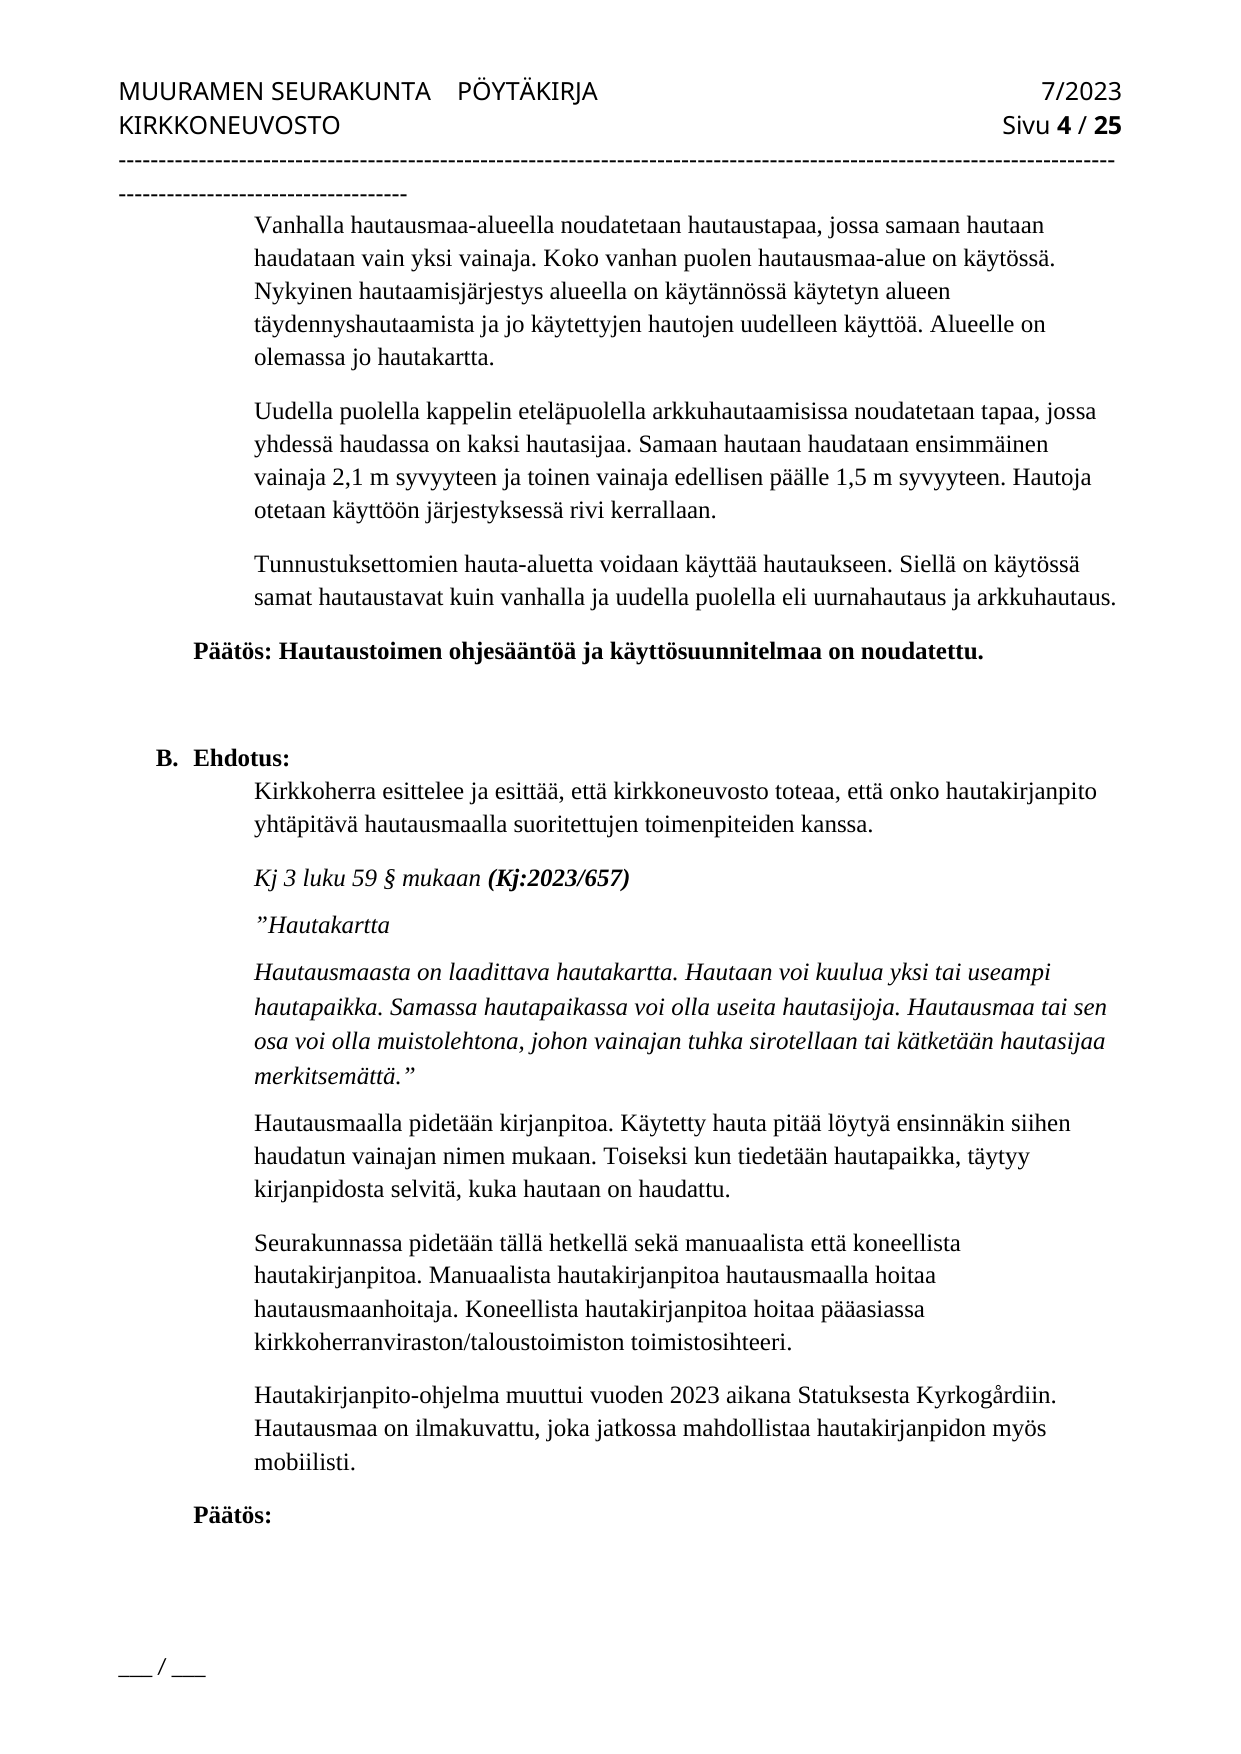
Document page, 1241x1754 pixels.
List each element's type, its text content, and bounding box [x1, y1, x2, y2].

text Seurakunnassa pidetään tällä hetkellä sekä manuaalista että koneellista hautakirjanpitoa. Manuaalista hautakirjanpitoa hautausmaalla hoitaa hautausmaanhoitaja. Koneellista hautakirjanpitoa hoitaa pääasiassa kirkkoherranviraston/taloustoimiston toimistosihteeri. [254, 1228, 1122, 1355]
text Tunnustuksettomien hauta-aluetta voidaan käyttää hautaukseen. Siellä on käytössä samat hautaustavat kuin vanhalla ja uudella puolella eli uurnahautaus ja arkkuhautaus. [254, 549, 1122, 611]
text Hautausmaalla pidetään kirjanpitoa. Käytetty hauta pitää löytyä ensinnäkin siihen haudatun vainajan nimen mukaan. Toiseksi kun tiedetään hautapaikka, täytyy kirjanpidosta selvitä, kuka hautaan on haudattu. [254, 1108, 1122, 1202]
text Vanhalla hautausmaa-alueella noudatetaan hautaustapaa, jossa samaan hautaan haudataan vain yksi vainaja. Koko vanhan puolen hautausmaa-alue on käytössä. Nykyinen hautaamisjärjestys alueella on käytännössä käytetyn alueen täydennyshautaamista ja jo käytettyjen hautojen uudelleen käyttöä. Alueelle on olemassa jo hautakartta. [254, 210, 1122, 371]
list Kirkkoherra esittelee ja esittää, että kirkkoneuvosto toteaa, että onko hautakirjanpito yhtäpitävä hautausmaalla suoritettujen toimenpiteiden kanssa. [254, 776, 1122, 838]
text Kj 3 luku 59 § mukaan (Kj:2023/657) [254, 863, 1122, 892]
text Uudella puolella kappelin eteläpuolella arkkuhautaamisissa noudatetaan tapaa, jossa yhdessä haudassa on kaksi hautasijaa. Samaan hautaan haudataan ensimmäinen vainaja 2,1 m syvyyteen ja toinen vainaja edellisen päälle 1,5 m syvyyteen. Hautoja otetaan käyttöön järjestyksessä rivi kerrallaan. [254, 396, 1122, 524]
text Hautakirjanpito-ohjelma muuttui vuoden 2023 aikana Statuksesta Kyrkogårdiin. Hautausmaa on ilmakuvattu, joka jatkossa mahdollistaa hautakirjanpidon myös mobiilisti. [254, 1381, 1122, 1475]
text Päätös: [193, 1500, 1122, 1529]
text Hautausmaasta on laadittava hautakartta. Hautaan voi kuulua yksi tai useampi hautapaikka. Samassa hautapaikassa voi olla useita hautasijoja. Hautausmaa tai sen osa voi olla muistolehtona, johon vainajan tuhka sirotellaan tai kätketään hautasijaa merkitsemättä.” [254, 957, 1122, 1089]
text Päätös: Hautaustoimen ohjesääntöä ja käyttösuunnitelmaa on noudatettu. [193, 636, 1122, 664]
text ”Hautakartta [254, 910, 1122, 939]
list Ehdotus: [156, 743, 1122, 772]
